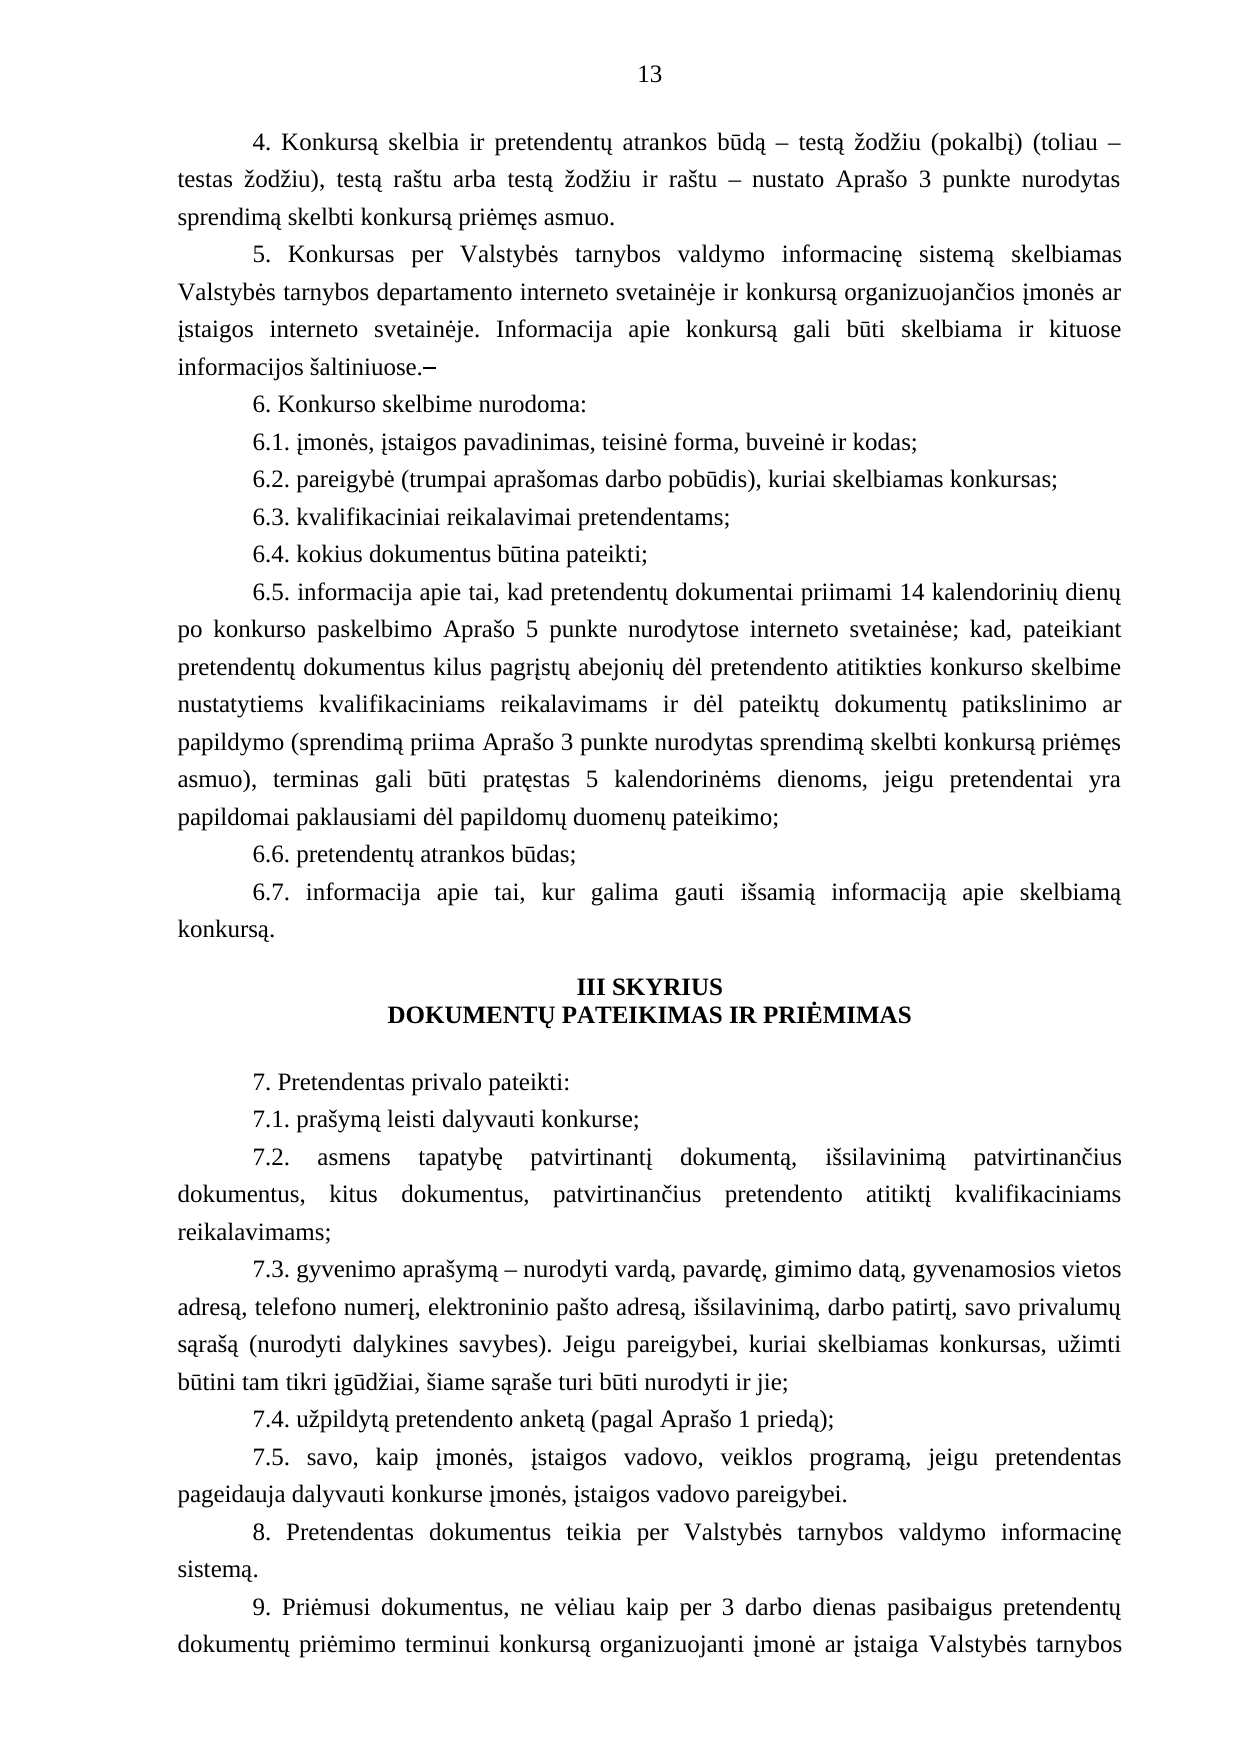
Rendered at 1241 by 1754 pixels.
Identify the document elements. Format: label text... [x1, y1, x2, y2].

text 7.4. užpildytą pretendento anketą (pagal Aprašo 1 priedą); [177, 1396, 1122, 1433]
text 6.7. informacija apie tai, kur galima gauti išsamią informaciją apie skelbiamą konkursą. [177, 868, 1122, 943]
text 6.5. informacija apie tai, kad pretendentų dokumentai priimami 14 kalendorinių dienų po konkurso paskelbimo Aprašo 5 punkte nurodytose interneto svetainėse; kad, pateikiant pretendentų dokumentus kilus pagrįstų abejonių dėl pretendento atitikties konkurso skelbime nustatytiems kvalifikaciniams reikalavimams ir dėl pateiktų dokumentų patikslinimo ar papildymo (sprendimą priima Aprašo 3 punkte nurodytas sprendimą skelbti konkursą priėmęs asmuo), terminas gali būti pratęstas 5 kalendorinėms dienoms, jeigu pretendentai yra papildomai paklausiami dėl papildomų duomenų pateikimo; [177, 568, 1122, 831]
text 6.2. pareigybė (trumpai aprašomas darbo pobūdis), kuriai skelbiamas konkursas; [177, 456, 1122, 493]
text III SKYRIUS [177, 972, 1122, 1001]
text 7.1. prašymą leisti dalyvauti konkurse; [177, 1096, 1122, 1133]
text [177, 1583, 1122, 1658]
text 6.6. pretendentų atrankos būdas; [177, 831, 1122, 868]
text 7.5. savo, kaip įmonės, įstaigos vadovo, veiklos programą, jeigu pretendentas pageidauja dalyvauti konkurse įmonės, įstaigos vadovo pareigybei. [177, 1433, 1122, 1508]
text 6.4. kokius dokumentus būtina pateikti; [177, 531, 1122, 568]
text 7.2. asmens tapatybę patvirtinantį dokumentą, išsilavinimą patvirtinančius dokumentus, kitus dokumentus, patvirtinančius pretendento atitiktį kvalifikaciniams reikalavimams; [177, 1133, 1122, 1246]
text 6.1. įmonės, įstaigos pavadinimas, teisinė forma, buveinė ir kodas; [177, 418, 1122, 456]
text 5. Konkursas per Valstybės tarnybos valdymo informacinę sistemą skelbiamas Valstybės tarnybos departamento interneto svetainėje ir konkursą organizuojančios įmonės ar įstaigos interneto svetainėje. Informacija apie konkursą gali būti skelbiama ir kituose informacijos šaltiniuose. [177, 231, 1122, 381]
text 4. Konkursą skelbia ir pretendentų atrankos būdą – testą žodžiu (pokalbį) (toliau – testas žodžiu), testą raštu arba testą žodžiu ir raštu – nustato Aprašo 3 punkte nurodytas sprendimą skelbti konkursą priėmęs asmuo. [177, 118, 1122, 231]
text 7. Pretendentas privalo pateikti: [177, 1058, 1122, 1096]
text 6.3. kvalifikaciniai reikalavimai pretendentams; [177, 493, 1122, 531]
text 8. Pretendentas dokumentus teikia per Valstybės tarnybos valdymo informacinę sistemą. [177, 1508, 1122, 1583]
text 7.3. gyvenimo aprašymą – nurodyti vardą, pavardę, gimimo datą, gyvenamosios vietos adresą, telefono numerį, elektroninio pašto adresą, išsilavinimą, darbo patirtį, savo privalumų sąrašą (nurodyti dalykines savybes). Jeigu pareigybei, kuriai skelbiamas konkursas, užimti būtini tam tikri įgūdžiai, šiame sąraše turi būti nurodyti ir jie; [177, 1246, 1122, 1396]
text 6. Konkurso skelbime nurodoma: [177, 381, 1122, 418]
text DOKUMENTŲ PATEIKIMAS IR PRIĖMIMAS [177, 1001, 1122, 1029]
